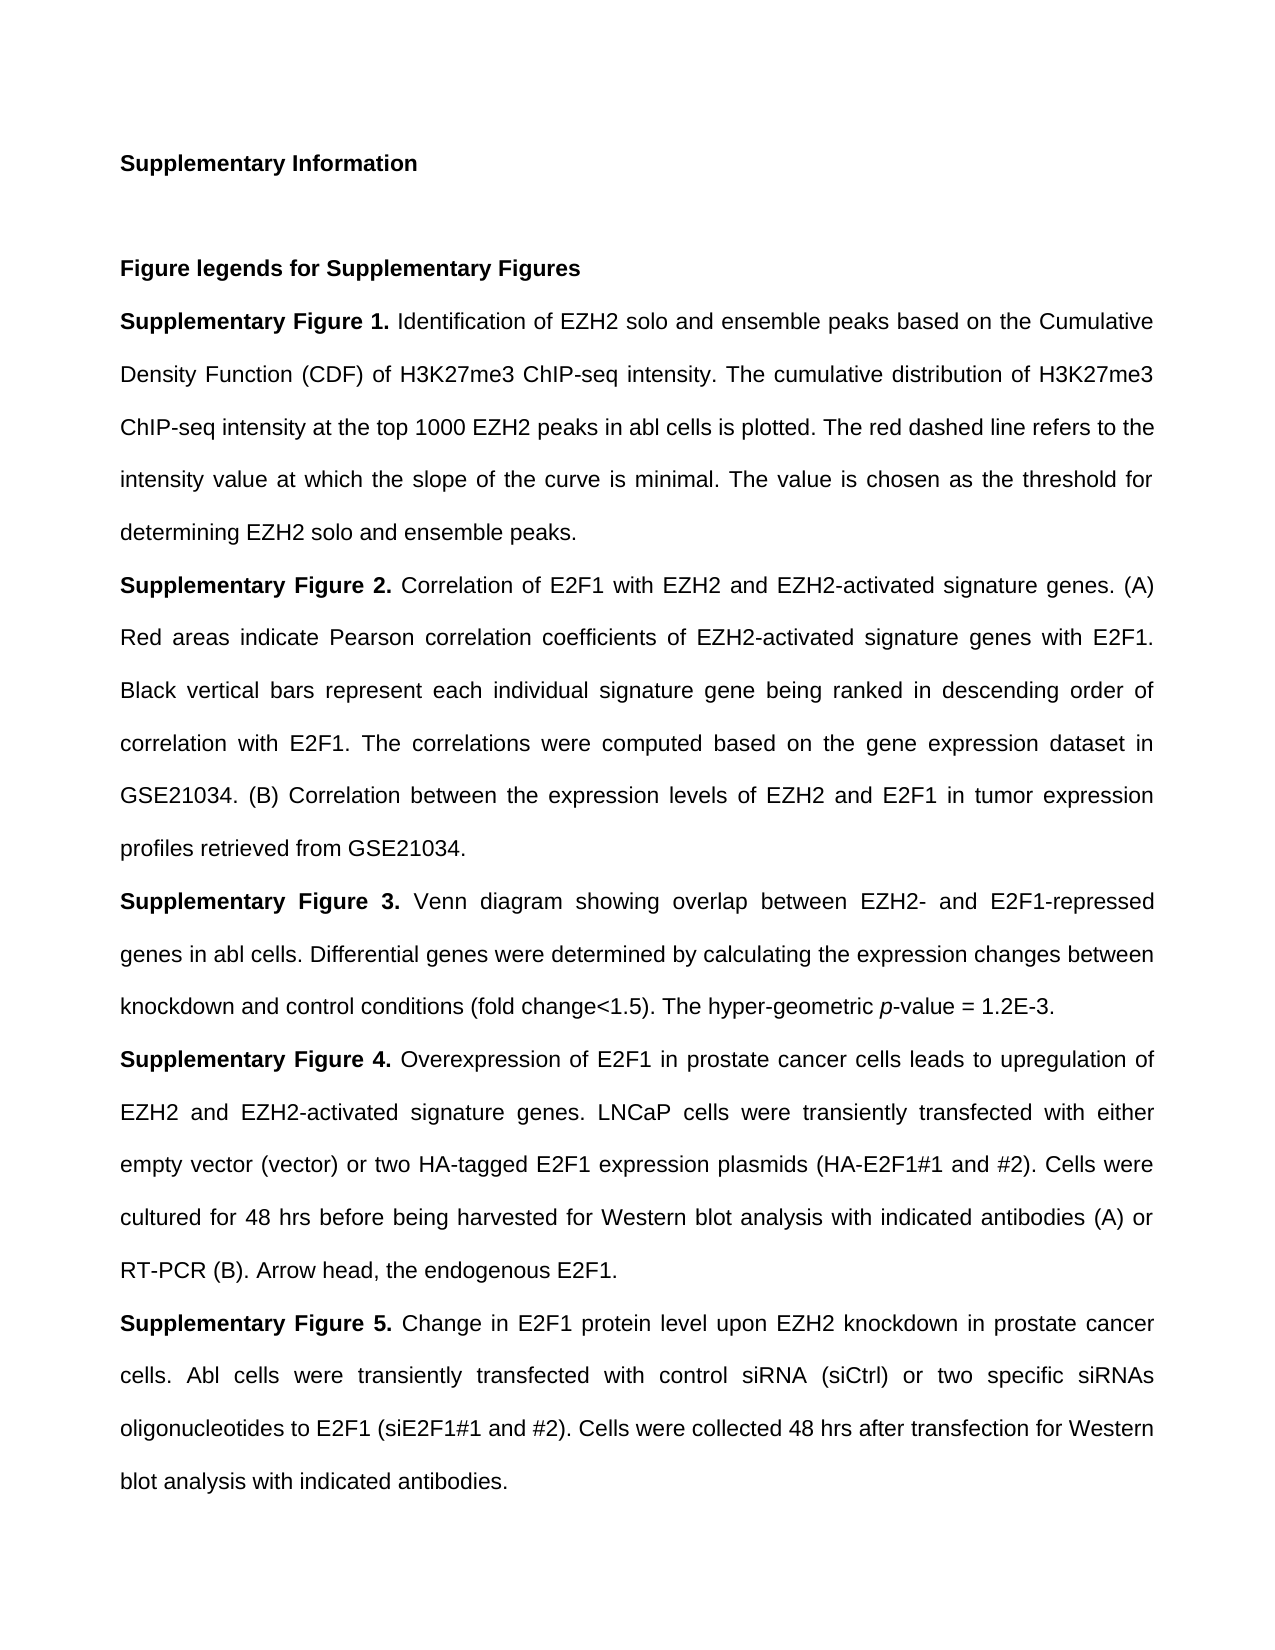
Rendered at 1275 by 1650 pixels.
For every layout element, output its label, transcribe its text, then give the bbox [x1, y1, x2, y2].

text Supplementary Figure 3. Venn diagram showing overlap between EZH2- and E2F1-repressed genes in abl cells. Differential genes were determined by calculating the expression changes between knockdown and control conditions (fold change<1.5). The hyper-geometric p-value = 1.2E-3. [120, 888, 1155, 1020]
text Supplementary Information [120, 150, 1155, 176]
text Supplementary Figure 1. Identification of EZH2 solo and ensemble peaks based on the Cumulative Density Function (CDF) of H3K27me3 ChIP-seq intensity. The cumulative distribution of H3K27me3 ChIP-seq intensity at the top 1000 EZH2 peaks in abl cells is plotted. The red dashed line refers to the intensity value at which the slope of the curve is minimal. The value is chosen as the threshold for determining EZH2 solo and ensemble peaks. [120, 308, 1155, 545]
text Supplementary Figure 5. Change in E2F1 protein level upon EZH2 knockdown in prostate cancer cells. Abl cells were transiently transfected with control siRNA (siCtrl) or two specific siRNAs oligonucleotides to E2F1 (siE2F1#1 and #2). Cells were collected 48 hrs after transfection for Western blot analysis with indicated antibodies. [120, 1309, 1155, 1494]
text Supplementary Figure 4. Overexpression of E2F1 in prostate cancer cells leads to upregulation of EZH2 and EZH2-activated signature genes. LNCaP cells were transiently transfected with either empty vector (vector) or two HA-tagged E2F1 expression plasmids (HA-E2F1#1 and #2). Cells were cultured for 48 hrs before being harvested for Western blot analysis with indicated antibodies (A) or RT-PCR (B). Arrow head, the endogenous E2F1. [120, 1046, 1155, 1283]
text Figure legends for Supplementary Figures [120, 255, 1155, 282]
text Supplementary Figure 2. Correlation of E2F1 with EZH2 and EZH2-activated signature genes. (A) Red areas indicate Pearson correlation coefficients of EZH2-activated signature genes with E2F1. Black vertical bars represent each individual signature gene being ranked in descending order of correlation with E2F1. The correlations were computed based on the gene expression dataset in GSE21034. (B) Correlation between the expression levels of EZH2 and E2F1 in tumor expression profiles retrieved from GSE21034. [120, 572, 1155, 862]
